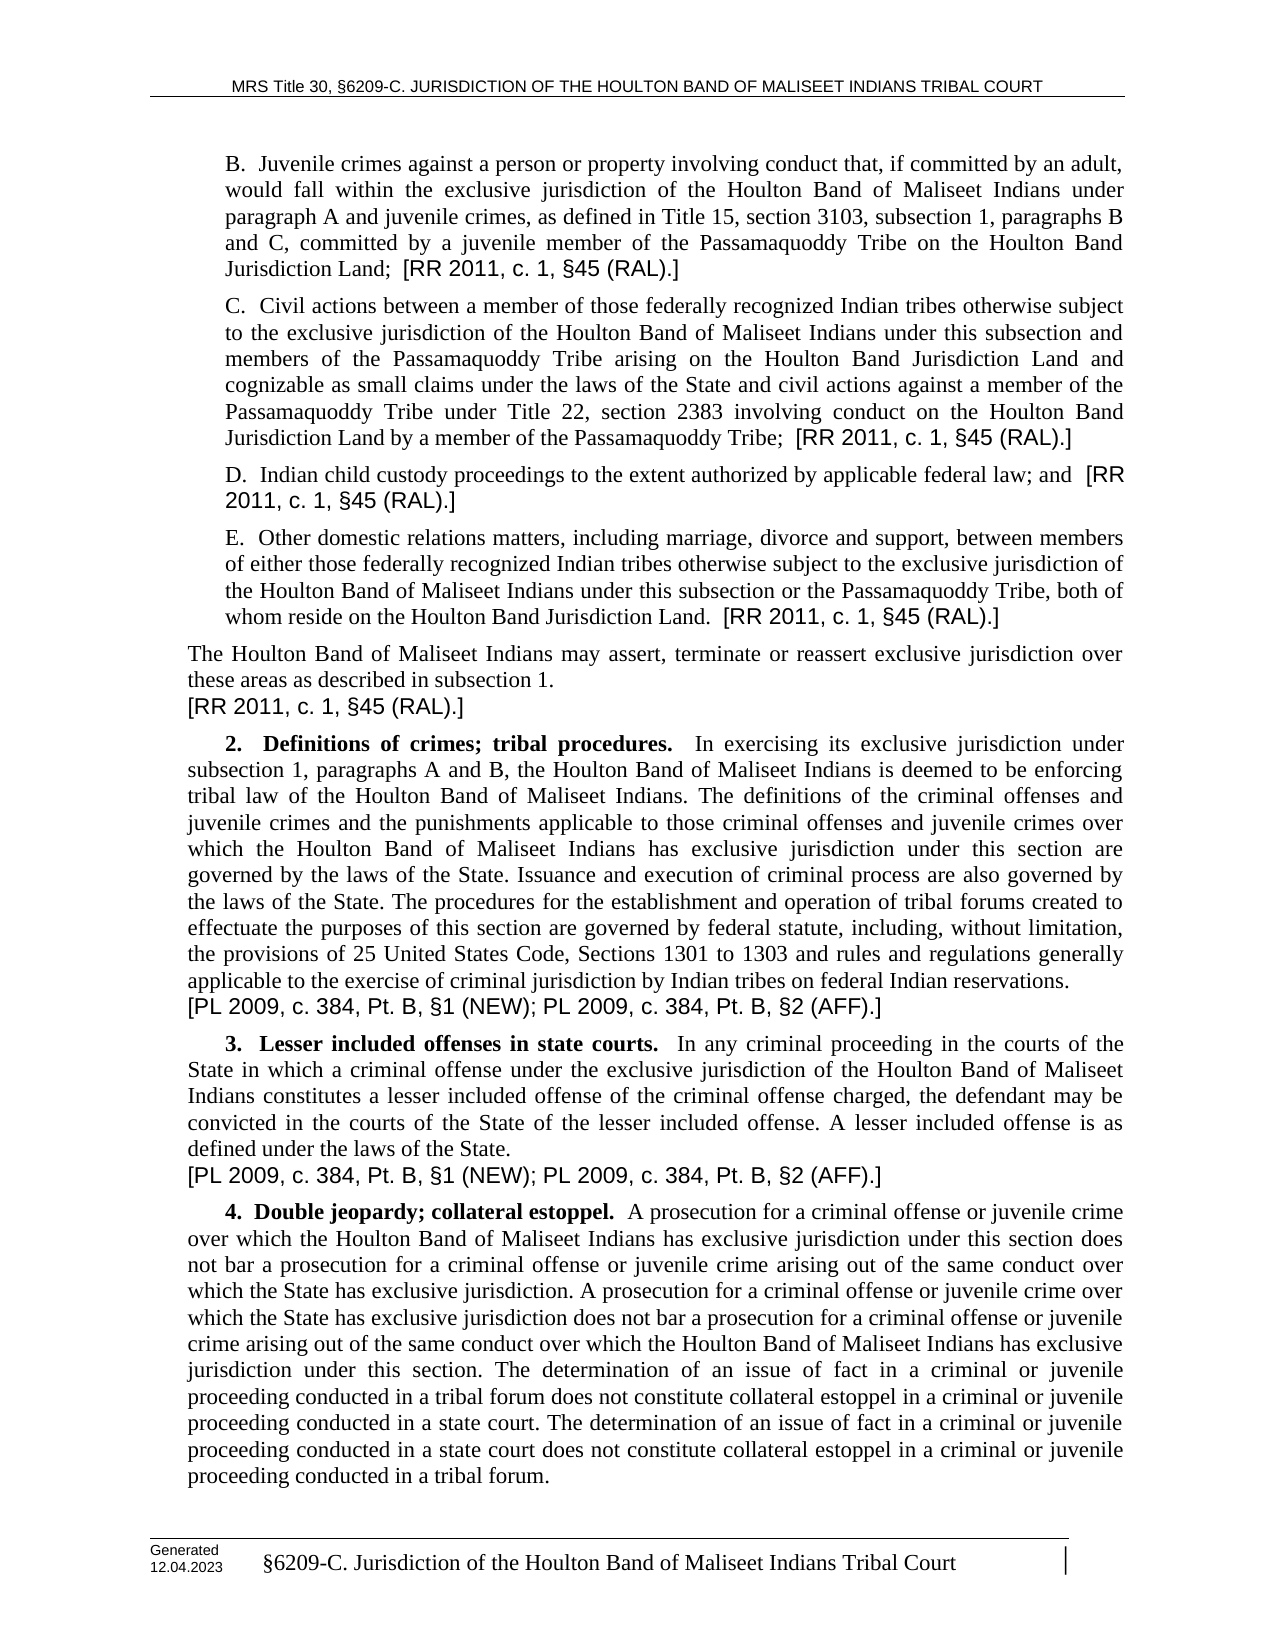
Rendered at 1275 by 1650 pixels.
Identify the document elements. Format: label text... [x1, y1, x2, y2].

text D. Indian child custody proceedings to the extent authorized by applicable federal law; and [RR 2011, c. 1, §45 (RAL).] [225, 461, 1125, 514]
text B. Juvenile crimes against a person or property involving conduct that, if committed by an adult, would fall within the exclusive jurisdiction of the Houlton Band of Maliseet Indians under paragraph A and juvenile crimes, as defined in Title 15, section 3103, subsection 1, paragraphs B and C, committed by a juvenile member of the Passamaquoddy Tribe on the Houlton Band Jurisdiction Land; [RR 2011, c. 1, §45 (RAL).] [225, 150, 1125, 282]
text [RR 2011, c. 1, §45 (RAL).] [187, 693, 1125, 719]
text 2. Definitions of crimes; tribal procedures. In exercising its exclusive jurisdiction under subsection 1, paragraphs A and B, the Houlton Band of Maliseet Indians is deemed to be enforcing tribal law of the Houlton Band of Maliseet Indians. The definitions of the criminal offenses and juvenile crimes and the punishments applicable to those criminal offenses and juvenile crimes over which the Houlton Band of Maliseet Indians has exclusive jurisdiction under this section are governed by the laws of the State. Issuance and execution of criminal process are also governed by the laws of the State. The procedures for the establishment and operation of tribal forums created to effectuate the purposes of this section are governed by federal statute, including, without limitation, the provisions of 25 United States Code, Sections 1301 to 1303 and rules and regulations generally applicable to the exercise of criminal jurisdiction by Indian tribes on federal Indian reservations. [187, 729, 1125, 993]
text [PL 2009, c. 384, Pt. B, §1 (NEW); PL 2009, c. 384, Pt. B, §2 (AFF).] [187, 1162, 1125, 1188]
text [PL 2009, c. 384, Pt. B, §1 (NEW); PL 2009, c. 384, Pt. B, §2 (AFF).] [187, 993, 1125, 1019]
text C. Civil actions between a member of those federally recognized Indian tribes otherwise subject to the exclusive jurisdiction of the Houlton Band of Maliseet Indians under this subsection and members of the Passamaquoddy Tribe arising on the Houlton Band Jurisdiction Land and cognizable as small claims under the laws of the State and civil actions against a member of the Passamaquoddy Tribe under Title 22, section 2383 involving conduct on the Houlton Band Jurisdiction Land by a member of the Passamaquoddy Tribe; [RR 2011, c. 1, §45 (RAL).] [225, 292, 1125, 451]
text 3. Lesser included offenses in state courts. In any criminal proceeding in the courts of the State in which a criminal offense under the exclusive jurisdiction of the Houlton Band of Maliseet Indians constitutes a lesser included offense of the criminal offense charged, the defendant may be convicted in the courts of the State of the lesser included offense. A lesser included offense is as defined under the laws of the State. [187, 1030, 1125, 1162]
text 4. Double jeopardy; collateral estoppel. A prosecution for a criminal offense or juvenile crime over which the Houlton Band of Maliseet Indians has exclusive jurisdiction under this section does not bar a prosecution for a criminal offense or juvenile crime arising out of the same conduct over which the State has exclusive jurisdiction. A prosecution for a criminal offense or juvenile crime over which the State has exclusive jurisdiction does not bar a prosecution for a criminal offense or juvenile crime arising out of the same conduct over which the Houlton Band of Maliseet Indians has exclusive jurisdiction under this section. The determination of an issue of fact in a criminal or juvenile proceeding conducted in a tribal forum does not constitute collateral estoppel in a criminal or juvenile proceeding conducted in a state court. The determination of an issue of fact in a criminal or juvenile proceeding conducted in a state court does not constitute collateral estoppel in a criminal or juvenile proceeding conducted in a tribal forum. [187, 1198, 1125, 1488]
text The Houlton Band of Maliseet Indians may assert, terminate or reassert exclusive jurisdiction over these areas as described in subsection 1. [187, 640, 1125, 693]
text E. Other domestic relations matters, including marriage, divorce and support, between members of either those federally recognized Indian tribes otherwise subject to the exclusive jurisdiction of the Houlton Band of Maliseet Indians under this subsection or the Passamaquoddy Tribe, both of whom reside on the Houlton Band Jurisdiction Land. [RR 2011, c. 1, §45 (RAL).] [225, 524, 1125, 630]
